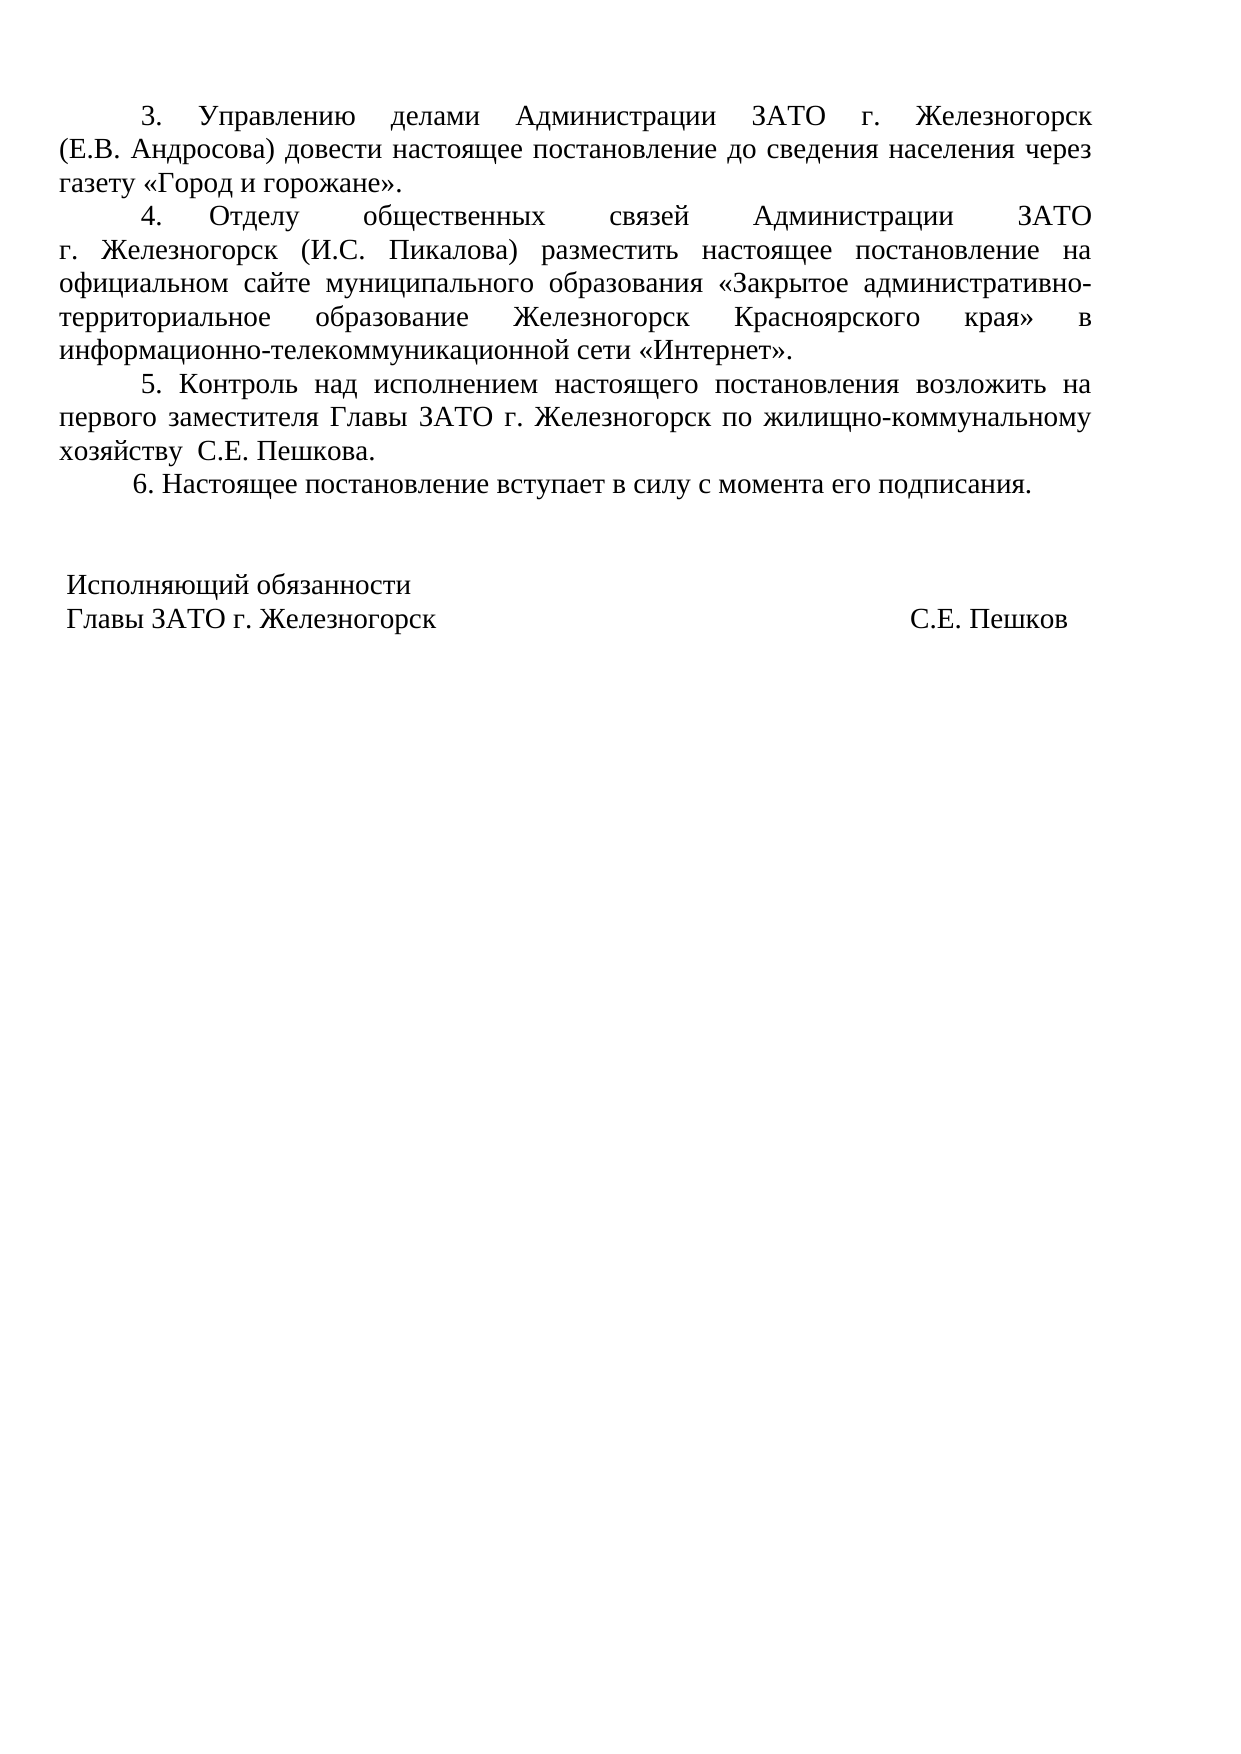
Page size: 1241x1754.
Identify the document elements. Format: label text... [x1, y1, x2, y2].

list 4. Отделу общественных связей Администрации ЗАТО г. Железногорск (И.С. Пикалова) разместить настоящее постановление на официальном сайте муниципального образования «Закрытое административно-территориальное образование Железногорск Красноярского края» в информационно-телекоммуникационной сети «Интернет». [59, 198, 1092, 366]
list 3. Управлению делами Администрации ЗАТО г. Железногорск (Е.В. Андросова) довести настоящее постановление до сведения населения через газету «Город и горожане». [59, 98, 1092, 198]
list 5. Контроль над исполнением настоящего постановления возложить на первого заместителя Главы ЗАТО г. Железногорск по жилищно-коммунальному хозяйству С.Е. Пешкова. [59, 366, 1092, 467]
text Главы ЗАТО г. Железногорск С.Е. Пешков [59, 601, 1092, 634]
text 6. Настоящее постановление вступает в силу с момента его подписания. [59, 467, 1092, 500]
text Исполняющий обязанности [59, 567, 1092, 601]
